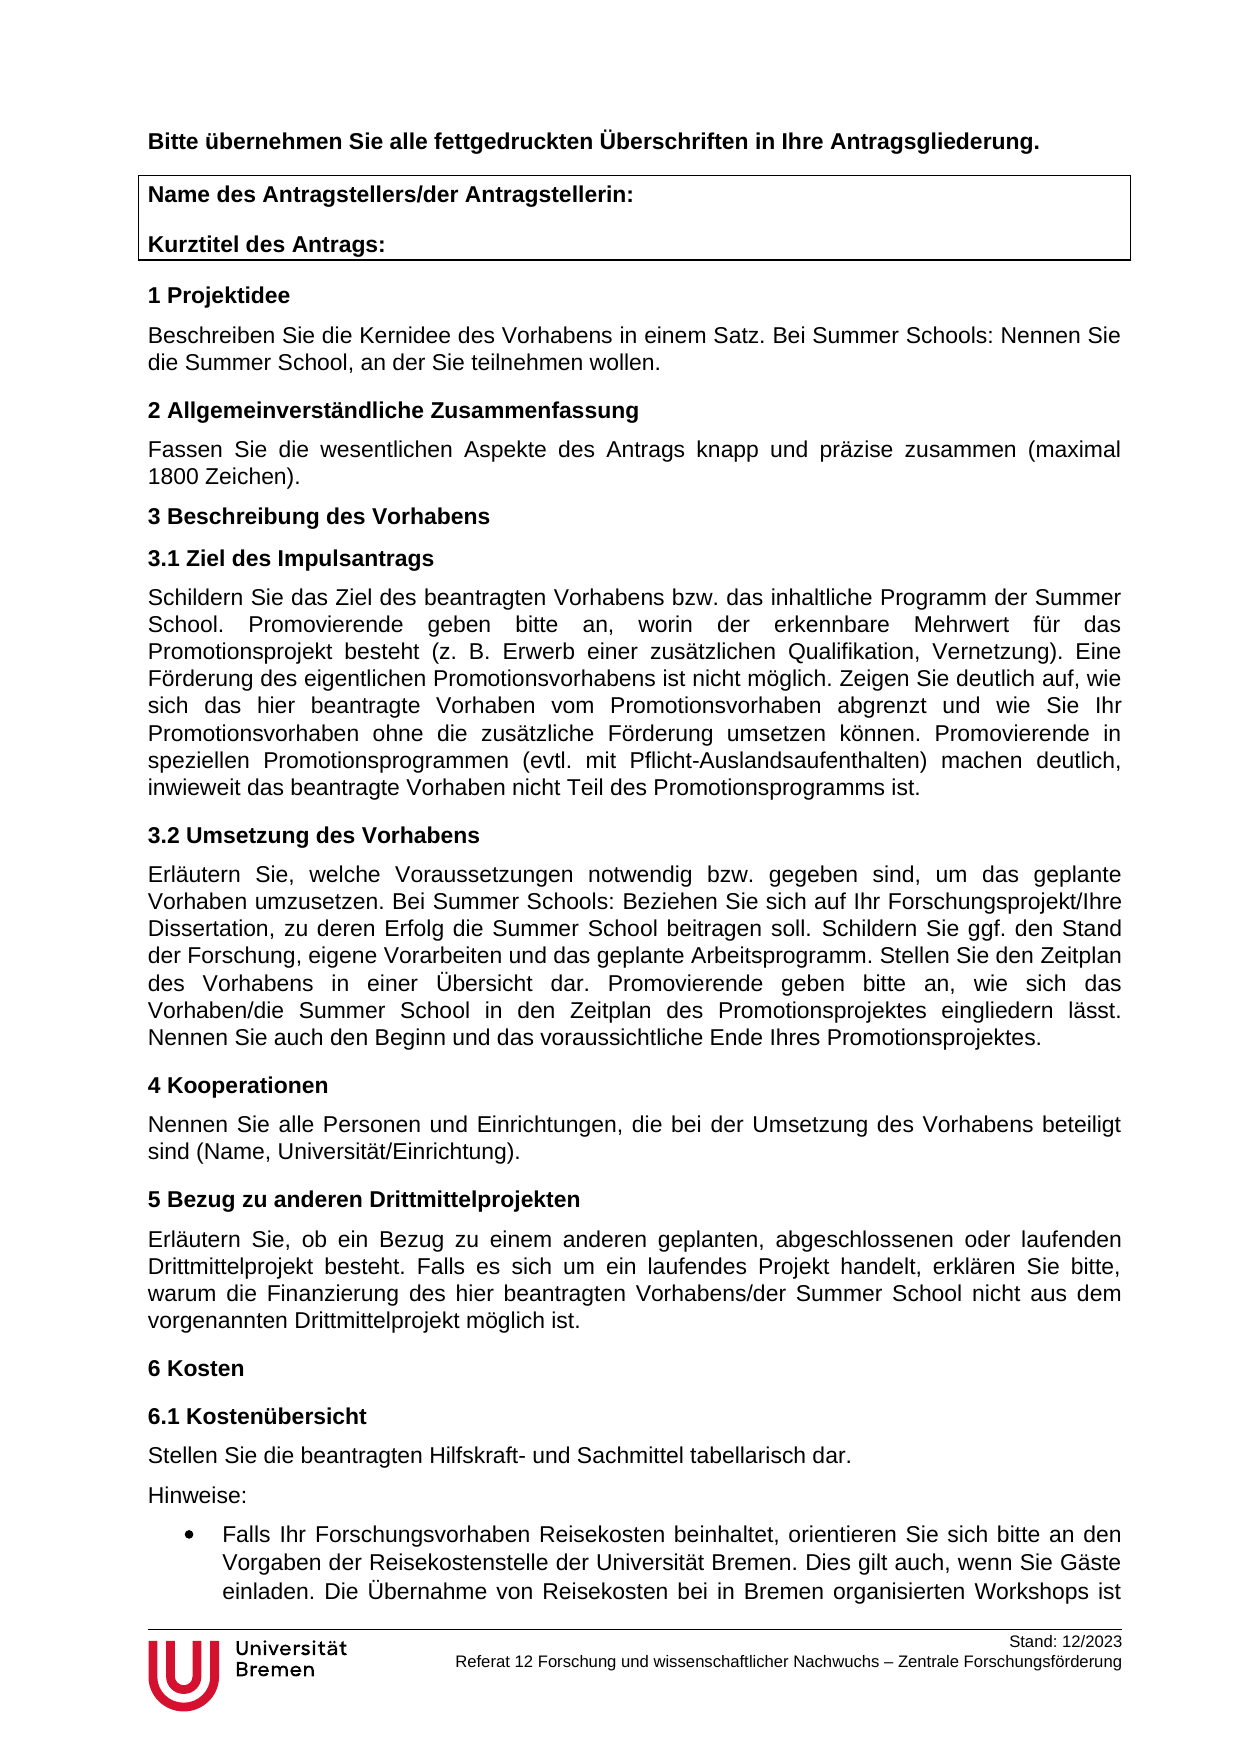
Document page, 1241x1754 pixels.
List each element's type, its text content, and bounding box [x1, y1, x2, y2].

text Hinweise: [148, 1481, 1122, 1508]
text 3.1 Ziel des Impulsantrags [148, 542, 1122, 571]
text 3 Beschreibung des Vorhabens [148, 502, 1122, 529]
text Schildern Sie das Ziel des beantragten Vorhabens bzw. das inhaltliche Programm der Summer School. Promovierende geben bitte an, worin der erkennbare Mehrwert für das Promotionsprojekt besteht (z. B. Erwerb einer zusätzlichen Qualifikation, Vernetzung). Eine Förderung des eigentlichen Promotionsvorhabens ist nicht möglich. Zeigen Sie deutlich auf, wie sich das hier beantragte Vorhaben vom Promotionsvorhaben abgrenzt und wie Sie Ihr Promotionsvorhaben ohne die zusätzliche Förderung umsetzen können. Promovierende in speziellen Promotionsprogrammen (evtl. mit Pflicht-Auslandsaufenthalten) machen deutlich, inwieweit das beantragte Vorhaben nicht Teil des Promotionsprogramms ist. [148, 583, 1122, 800]
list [185, 1521, 1122, 1604]
text 2 Allgemeinverständliche Zusammenfassung [148, 396, 1122, 423]
text 4 Kooperationen [148, 1071, 1122, 1098]
text 1 Projektidee [148, 281, 1122, 308]
text 6.1 Kostenübersicht [148, 1402, 1122, 1429]
text Nennen Sie alle Personen und Einrichtungen, die bei der Umsetzung des Vorhabens beteiligt sind (Name, Universität/Einrichtung). [148, 1111, 1122, 1165]
text Erläutern Sie, ob ein Bezug zu einem anderen geplanten, abgeschlossenen oder laufenden Drittmittelprojekt besteht. Falls es sich um ein laufendes Projekt handelt, erklären Sie bitte, warum die Finanzierung des hier beantragten Vorhabens/der Summer School nicht aus dem vorgenannten Drittmittelprojekt möglich ist. [148, 1225, 1122, 1333]
text Fassen Sie die wesentlichen Aspekte des Antrags knapp und präzise zusammen (maximal 1800 Zeichen). [148, 436, 1122, 490]
text Name des Antragstellers/der Antragstellerin: [139, 176, 1130, 207]
text Kurztitel des Antrags: [139, 225, 1130, 259]
text 5 Bezug zu anderen Drittmittelprojekten [148, 1186, 1122, 1213]
text Stellen Sie die beantragten Hilfskraft- und Sachmittel tabellarisch dar. [148, 1442, 1122, 1469]
text 3.2 Umsetzung des Vorhabens [148, 821, 1122, 848]
text 6 Kosten [148, 1354, 1122, 1381]
text Bitte übernehmen Sie alle fettgedruckten Überschriften in Ihre Antragsgliederung. [148, 127, 1122, 154]
text Beschreiben Sie die Kernidee des Vorhabens in einem Satz. Bei Summer Schools: Nennen Sie die Summer School, an der Sie teilnehmen wollen. [148, 321, 1122, 375]
text Erläutern Sie, welche Voraussetzungen notwendig bzw. gegeben sind, um das geplante Vorhaben umzusetzen. Bei Summer Schools: Beziehen Sie sich auf Ihr Forschungsprojekt/Ihre Dissertation, zu deren Erfolg die Summer School beitragen soll. Schildern Sie ggf. den Stand der Forschung, eigene Vorarbeiten und das geplante Arbeitsprogramm. Stellen Sie den Zeitplan des Vorhabens in einer Übersicht dar. Promovierende geben bitte an, wie sich das Vorhaben/die Summer School in den Zeitplan des Promotionsprojektes eingliedern lässt. Nennen Sie auch den Beginn und das voraussichtliche Ende Ihres Promotionsprojektes. [148, 861, 1122, 1050]
